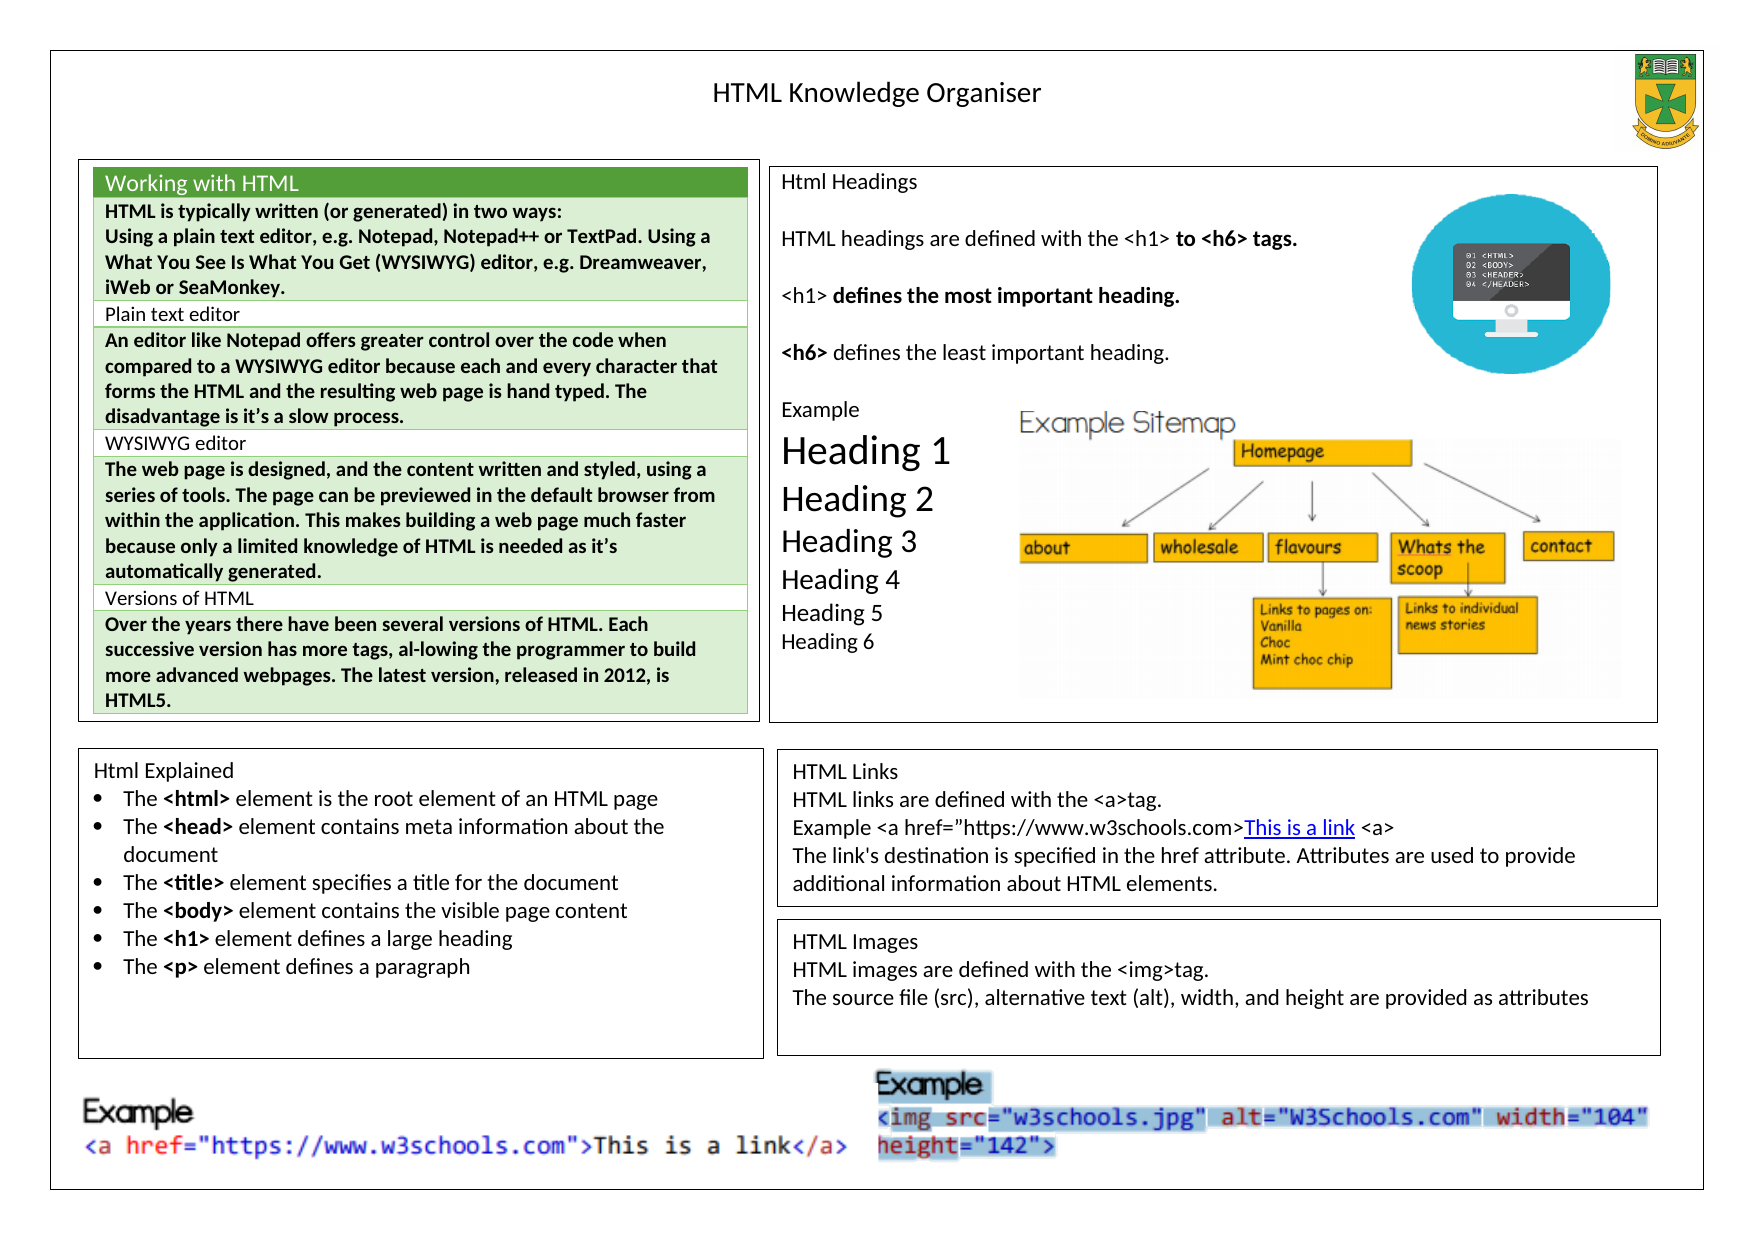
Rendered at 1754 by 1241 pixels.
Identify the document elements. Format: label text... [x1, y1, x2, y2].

table_header Html Headings HTML headings are defined with the <h1> to <h6> tags. <h1> defines the most important heading. <h6> defines the least important heading. Example Heading 1 Heading 2 Heading 3 Heading 4 Heading 5 Heading 6 [770, 167, 1657, 722]
picture [1411, 194, 1611, 374]
picture [80, 1056, 1662, 1185]
picture [1013, 411, 1642, 705]
picture [1614, 51, 1703, 153]
picture [1614, 46, 1721, 153]
